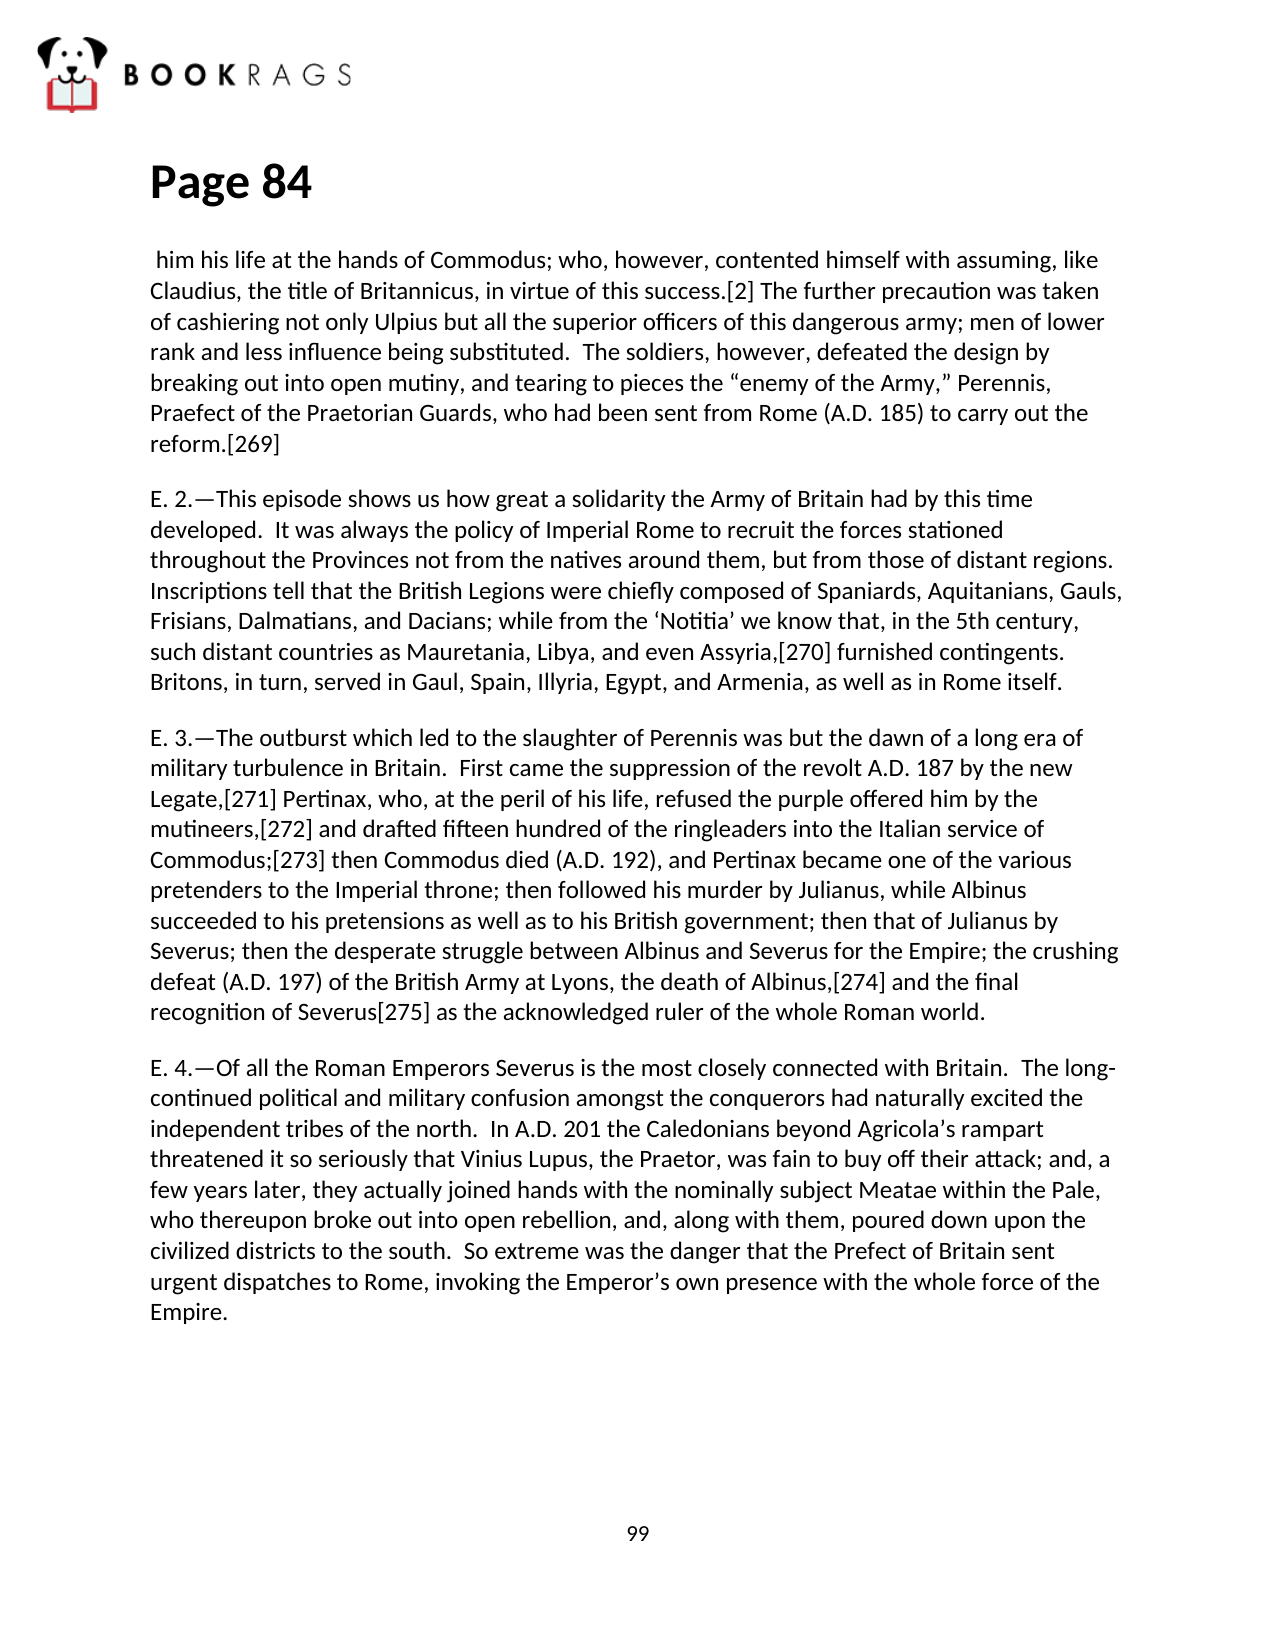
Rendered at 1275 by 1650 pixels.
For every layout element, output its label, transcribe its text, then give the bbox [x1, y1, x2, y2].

text E. 4.—­Of all the Roman Emperors Severus is the most closely connected with Britain. The long-continued political and military confusion amongst the conquerors had naturally excited the independent tribes of the north. In A.D. 201 the Caledonians beyond Agricola’s rampart threatened it so seriously that Vinius Lupus, the Praetor, was fain to buy off their attack; and, a few years later, they actually joined hands with the nominally subject Meatae within the Pale, who thereupon broke out into open rebellion, and, along with them, poured down upon the civilized districts to the south. So extreme was the danger that the Prefect of Britain sent urgent dispatches to Rome, invoking the Emperor’s own presence with the whole force of the Empire. [150, 1052, 1125, 1327]
text E. 3.—­The outburst which led to the slaughter of Perennis was but the dawn of a long era of military turbulence in Britain. First came the suppression of the revolt A.D. 187 by the new Legate,[271] Pertinax, who, at the peril of his life, refused the purple offered him by the mutineers,[272] and drafted fifteen hundred of the ringleaders into the Italian service of Commodus;[273] then Commodus died (A.D. 192), and Pertinax became one of the various pretenders to the Imperial throne; then followed his murder by Julianus, while Albinus succeeded to his pretensions as well as to his British government; then that of Julianus by Severus; then the desperate struggle between Albinus and Severus for the Empire; the crushing defeat (A.D. 197) of the British Army at Lyons, the death of Albinus,[274] and the final recognition of Severus[275] as the acknowledged ruler of the whole Roman world. [150, 722, 1125, 1027]
text him his life at the hands of Commodus; who, however, contented himself with assuming, like Claudius, the title of Britannicus, in virtue of this success.[2] The further precaution was taken of cashiering not only Ulpius but all the superior officers of this dangerous army; men of lower rank and less influence being substituted. The soldiers, however, defeated the design by breaking out into open mutiny, and tearing to pieces the “enemy of the Army,” Perennis, Praefect of the Praetorian Guards, who had been sent from Rome (A.D. 185) to carry out the reform.[269] [150, 244, 1125, 458]
text Page 84 [150, 150, 1125, 211]
text E. 2.—­This episode shows us how great a solidarity the Army of Britain had by this time developed. It was always the policy of Imperial Rome to recruit the forces stationed throughout the Provinces not from the natives around them, but from those of distant regions. Inscriptions tell that the British Legions were chiefly composed of Spaniards, Aquitanians, Gauls, Frisians, Dalmatians, and Dacians; while from the ‘Notitia’ we know that, in the 5th century, such distant countries as Mauretania, Libya, and even Assyria,[270] furnished contingents. Britons, in turn, served in Gaul, Spain, Illyria, Egypt, and Armenia, as well as in Rome itself. [150, 483, 1125, 697]
picture [37, 37, 351, 113]
